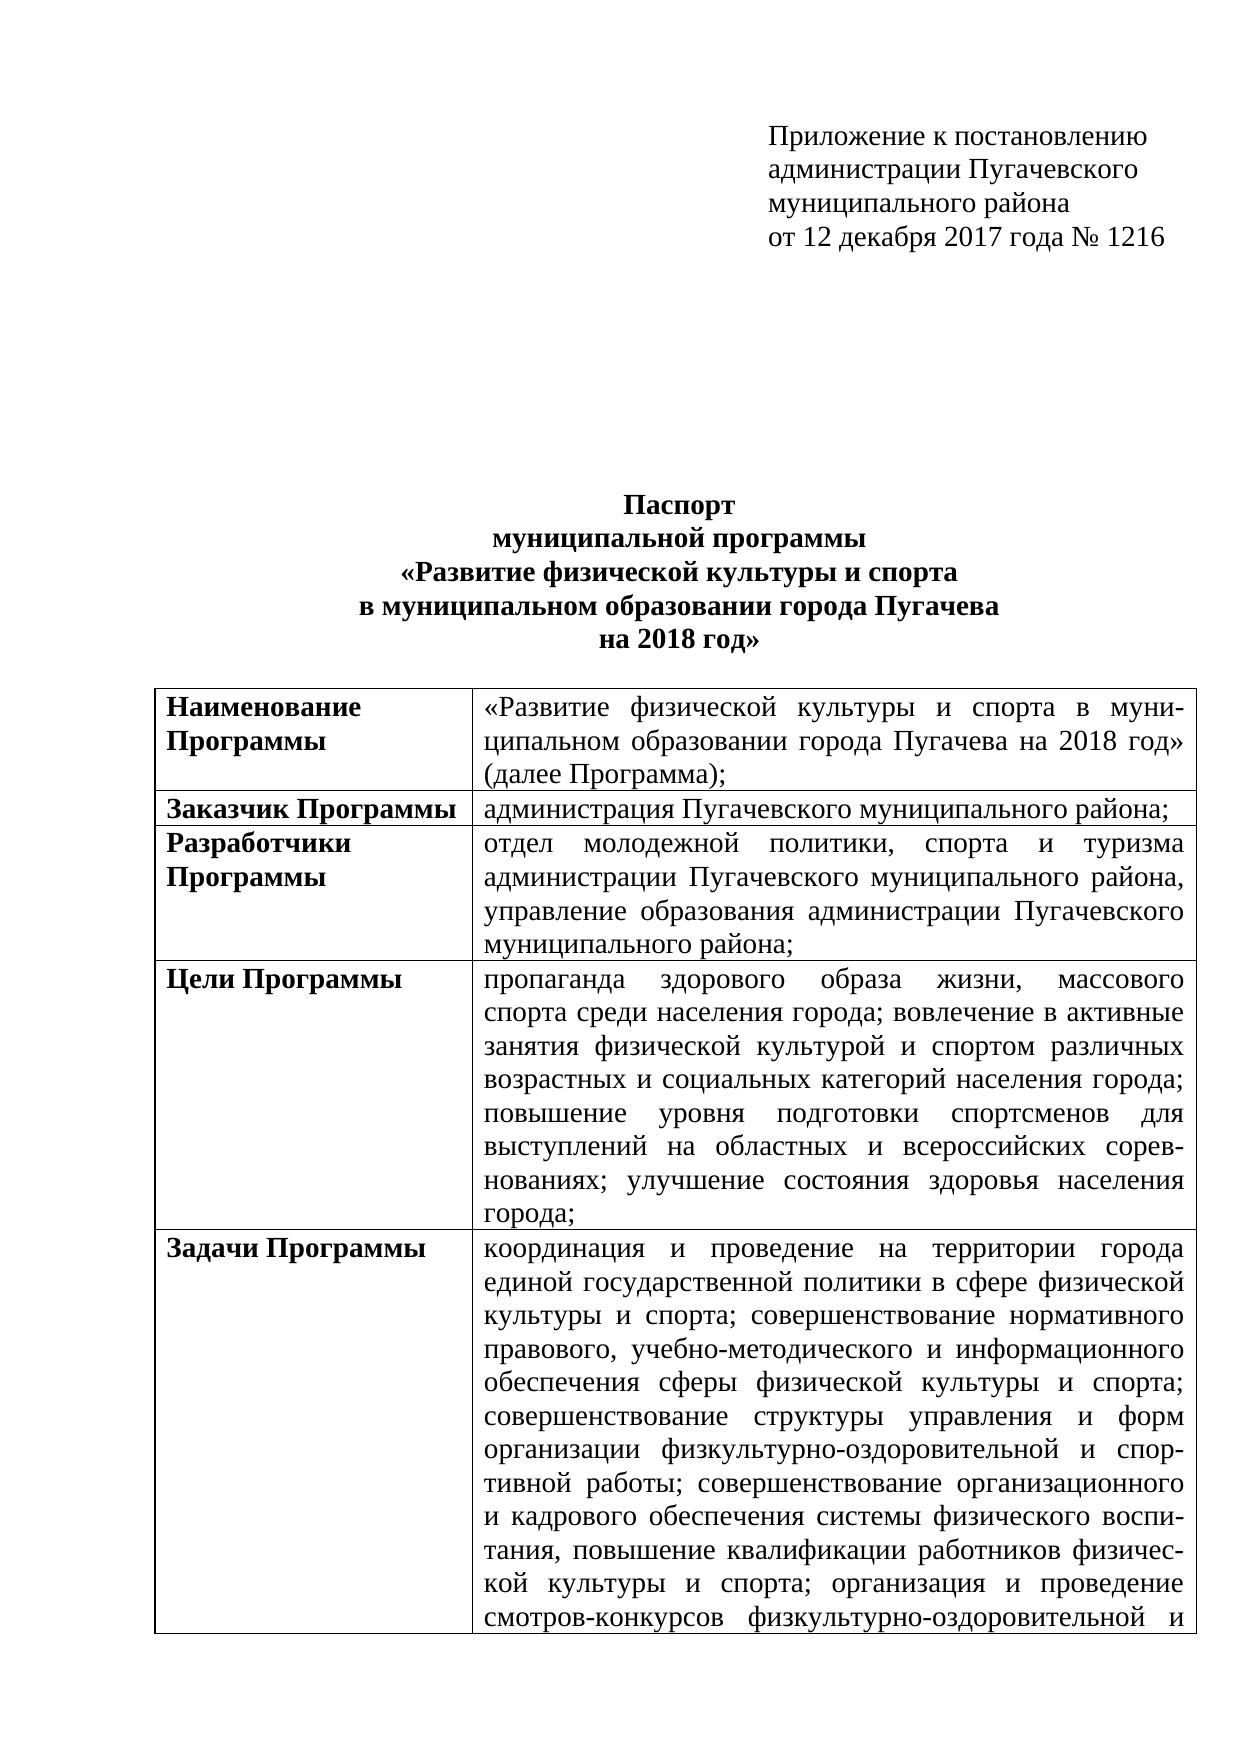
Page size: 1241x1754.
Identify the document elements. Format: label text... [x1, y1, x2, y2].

text «Развитие физической культуры и спорта [177, 554, 1181, 588]
table_cell администрация Пугачевского муниципального района; [473, 791, 1196, 824]
table_cell пропаганда здорового образа жизни, массового спорта среди населения города; вовлечение в активные занятия физической культурой и спортом различных возрастных и социальных категорий населения города; повышение уровня подготовки спортсменов для выступлений на областных и всероссийских сорев-нованиях; улучшение состояния здоровья населения города; [473, 961, 1196, 1229]
table_header Наименование Программы [156, 689, 472, 790]
text администрации Пугачевского [768, 152, 1181, 185]
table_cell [473, 1230, 1196, 1633]
text муниципальной программы [177, 521, 1181, 554]
table_cell отдел молодежной политики, спорта и туризма администрации Пугачевского муниципального района, управление образования администрации Пугачевского муниципального района; [473, 826, 1196, 960]
table_cell Цели Программы [156, 961, 472, 1229]
text в муниципальном образовании города Пугачева [177, 588, 1181, 621]
text муниципального района [768, 185, 1181, 219]
text Приложение к постановлению [768, 118, 1181, 152]
table_cell Заказчик Программы [156, 791, 472, 824]
text на 2018 год» [177, 621, 1181, 655]
table_header «Развитие физической культуры и спорта в муни-ципальном образовании города Пугачева на 2018 год» (далее Программа); [473, 689, 1196, 790]
text от 12 декабря 2017 года № 1216 [768, 219, 1181, 252]
table_cell Разработчики Программы [156, 826, 472, 960]
table_cell Задачи Программы [156, 1230, 472, 1633]
text Паспорт [177, 487, 1181, 521]
